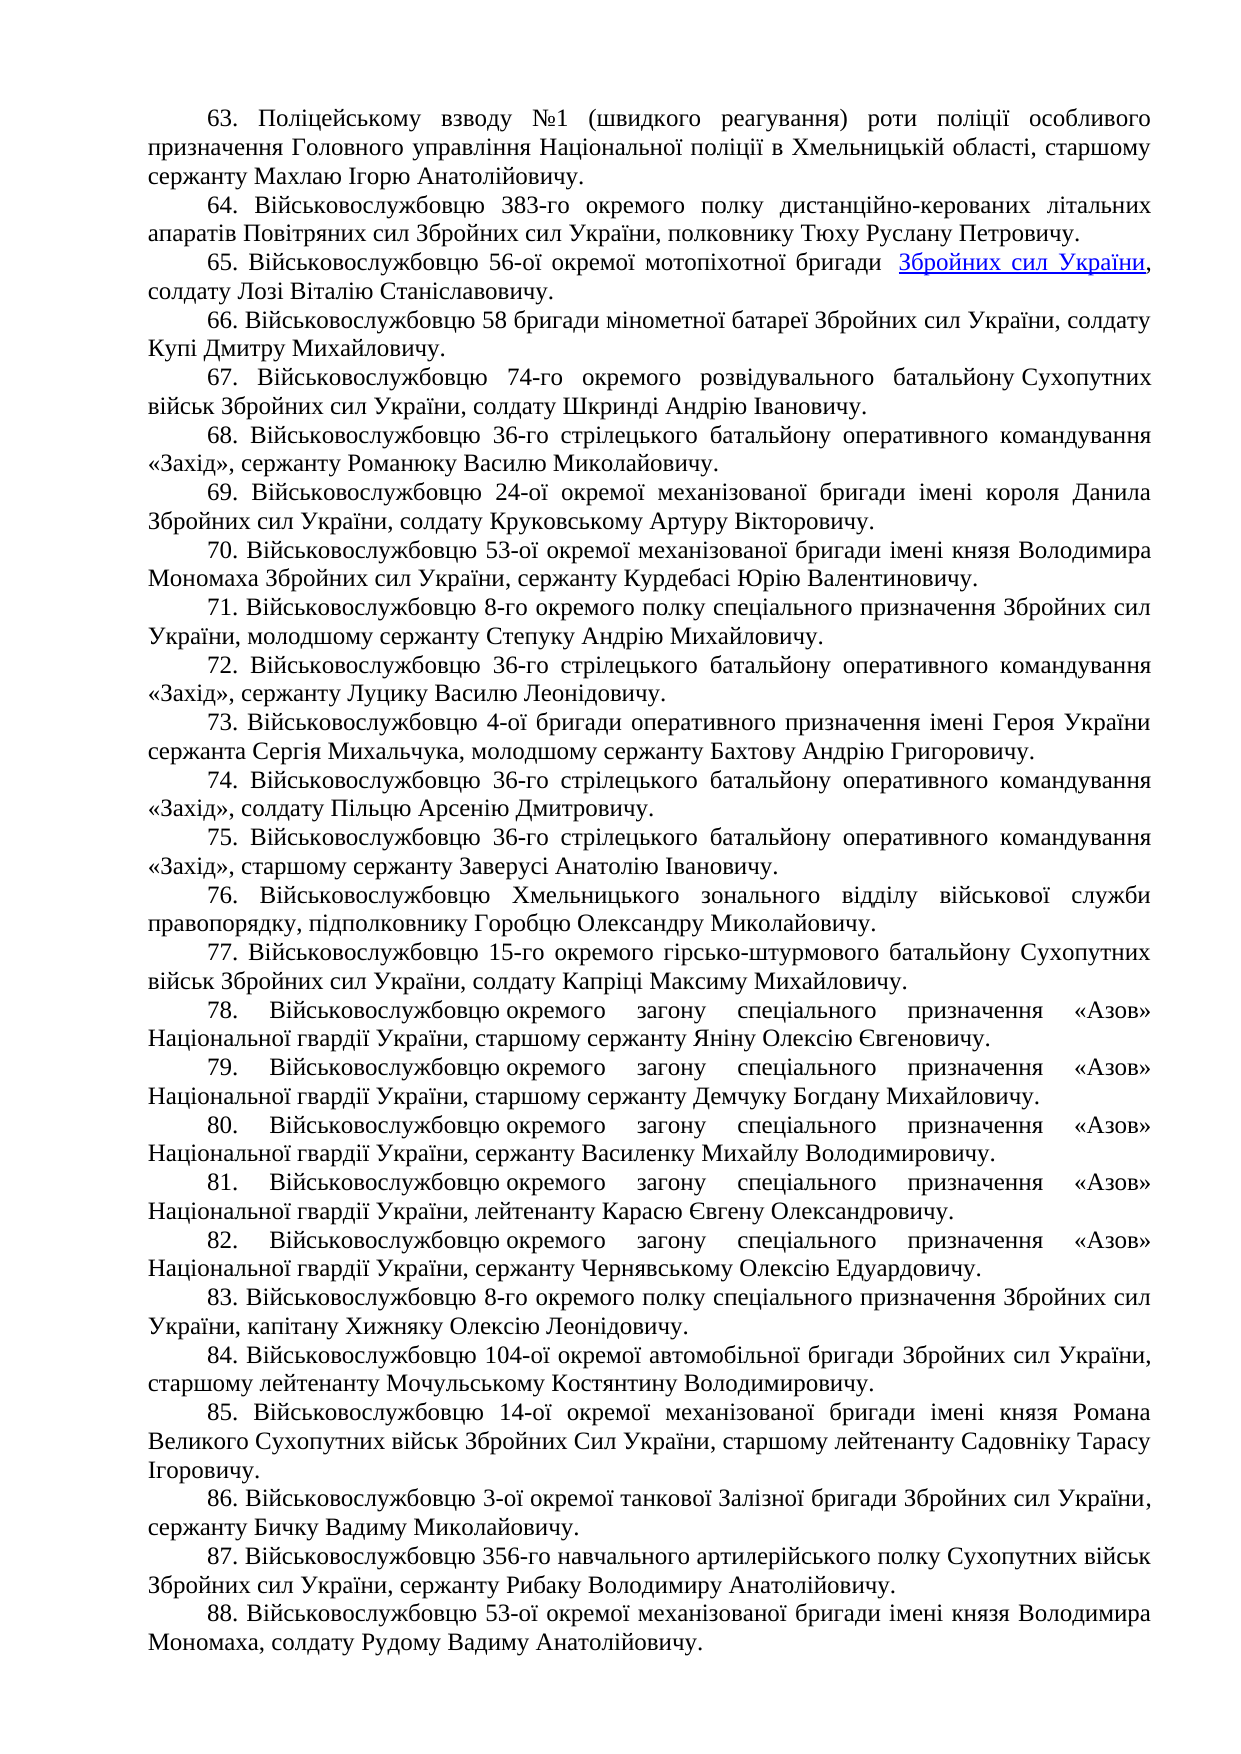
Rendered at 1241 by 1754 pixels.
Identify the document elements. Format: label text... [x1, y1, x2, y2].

text 84. Військовослужбовцю 104-ої окремої автомобільної бригади Збройних сил України, старшому лейтенанту Мочульському Костянтину Володимировичу. [148, 1340, 1152, 1397]
text 83. Військовослужбовцю 8-го окремого полку спеціального призначення Збройних сил України, капітану Хижняку Олексію Леонідовичу. [148, 1282, 1152, 1340]
text 71. Військовослужбовцю 8-го окремого полку спеціального призначення Збройних сил України, молодшому сержанту Степуку Андрію Михайловичу. [148, 592, 1152, 650]
text 76. Військовослужбовцю Хмельницького зонального відділу військової служби правопорядку, підполковнику Горобцю Олександру Миколайовичу. [148, 880, 1152, 937]
text 63. Поліцейському взводу №1 (швидкого реагування) роти поліції особливого призначення Головного управління Національної поліції в Хмельницькій області, старшому сержанту Махлаю Ігорю Анатолійовичу. [148, 103, 1152, 190]
text 70. Військовослужбовцю 53-ої окремої механізованої бригади імені князя Володимира Мономаха Збройних сил України, сержанту Курдебасі Юрію Валентиновичу. [148, 535, 1152, 592]
text 66. Військовослужбовцю 58 бригади мінометної батареї Збройних сил України, солдату Купі Дмитру Михайловичу. [148, 305, 1152, 362]
text 80. Військовослужбовцю окремого загону спеціального призначення «Азов» Національної гвардії України, сержанту Василенку Михайлу Володимировичу. [148, 1110, 1152, 1167]
text 88. Військовослужбовцю 53-ої окремої механізованої бригади імені князя Володимира Мономаха, солдату Рудому Вадиму Анатолійовичу. [148, 1598, 1152, 1656]
text 82. Військовослужбовцю окремого загону спеціального призначення «Азов» Національної гвардії України, сержанту Чернявському Олексію Едуардовичу. [148, 1225, 1152, 1282]
text 74. Військовослужбовцю 36-го стрілецького батальйону оперативного командування «Захід», солдату Пільцю Арсенію Дмитровичу. [148, 765, 1152, 822]
text 78. Військовослужбовцю окремого загону спеціального призначення «Азов» Національної гвардії України, старшому сержанту Яніну Олексію Євгеновичу. [148, 995, 1152, 1052]
text 85. Військовослужбовцю 14-ої окремої механізованої бригади імені князя Романа Великого Сухопутних військ Збройних Сил України, старшому лейтенанту Садовніку Тарасу Ігоровичу. [148, 1397, 1152, 1483]
text 68. Військовослужбовцю 36-го стрілецького батальйону оперативного командування «Захід», сержанту Романюку Василю Миколайовичу. [148, 420, 1152, 477]
text 79. Військовослужбовцю окремого загону спеціального призначення «Азов» Національної гвардії України, старшому сержанту Демчуку Богдану Михайловичу. [148, 1052, 1152, 1110]
text 86. Військовослужбовцю 3-ої окремої танкової Залізної бригади Збройних сил України, сержанту Бичку Вадиму Миколайовичу. [148, 1483, 1152, 1541]
text 75. Військовослужбовцю 36-го стрілецького батальйону оперативного командування «Захід», старшому сержанту Заверусі Анатолію Івановичу. [148, 822, 1152, 880]
text 67. Військовослужбовцю 74-го окремого розвідувального батальйону Сухопутних військ Збройних сил України, солдату Шкринді Андрію Івановичу. [148, 362, 1152, 420]
text 73. Військовослужбовцю 4-ої бригади оперативного призначення імені Героя України сержанта Сергія Михальчука, молодшому сержанту Бахтову Андрію Григоровичу. [148, 707, 1152, 765]
text 87. Військовослужбовцю 356-го навчального артилерійського полку Сухопутних військ Збройних сил України, сержанту Рибаку Володимиру Анатолійовичу. [148, 1541, 1152, 1598]
text 64. Військовослужбовцю 383-го окремого полку дистанційно-керованих літальних апаратів Повітряних сил Збройних сил України, полковнику Тюху Руслану Петровичу. [148, 190, 1152, 247]
text 77. Військовослужбовцю 15-го окремого гірсько-штурмового батальйону Сухопутних військ Збройних сил України, солдату Капріці Максиму Михайловичу. [148, 937, 1152, 995]
text 81. Військовослужбовцю окремого загону спеціального призначення «Азов» Національної гвардії України, лейтенанту Карасю Євгену Олександровичу. [148, 1167, 1152, 1225]
text 72. Військовослужбовцю 36-го стрілецького батальйону оперативного командування «Захід», сержанту Луцику Василю Леонідовичу. [148, 650, 1152, 707]
text 65. Військовослужбовцю 56-ої окремої мотопіхотної бригади Збройних сил України, солдату Лозі Віталію Станіславовичу. [148, 247, 1152, 305]
text 69. Військовослужбовцю 24-ої окремої механізованої бригади імені короля Данила Збройних сил України, солдату Круковському Артуру Вікторовичу. [148, 477, 1152, 535]
